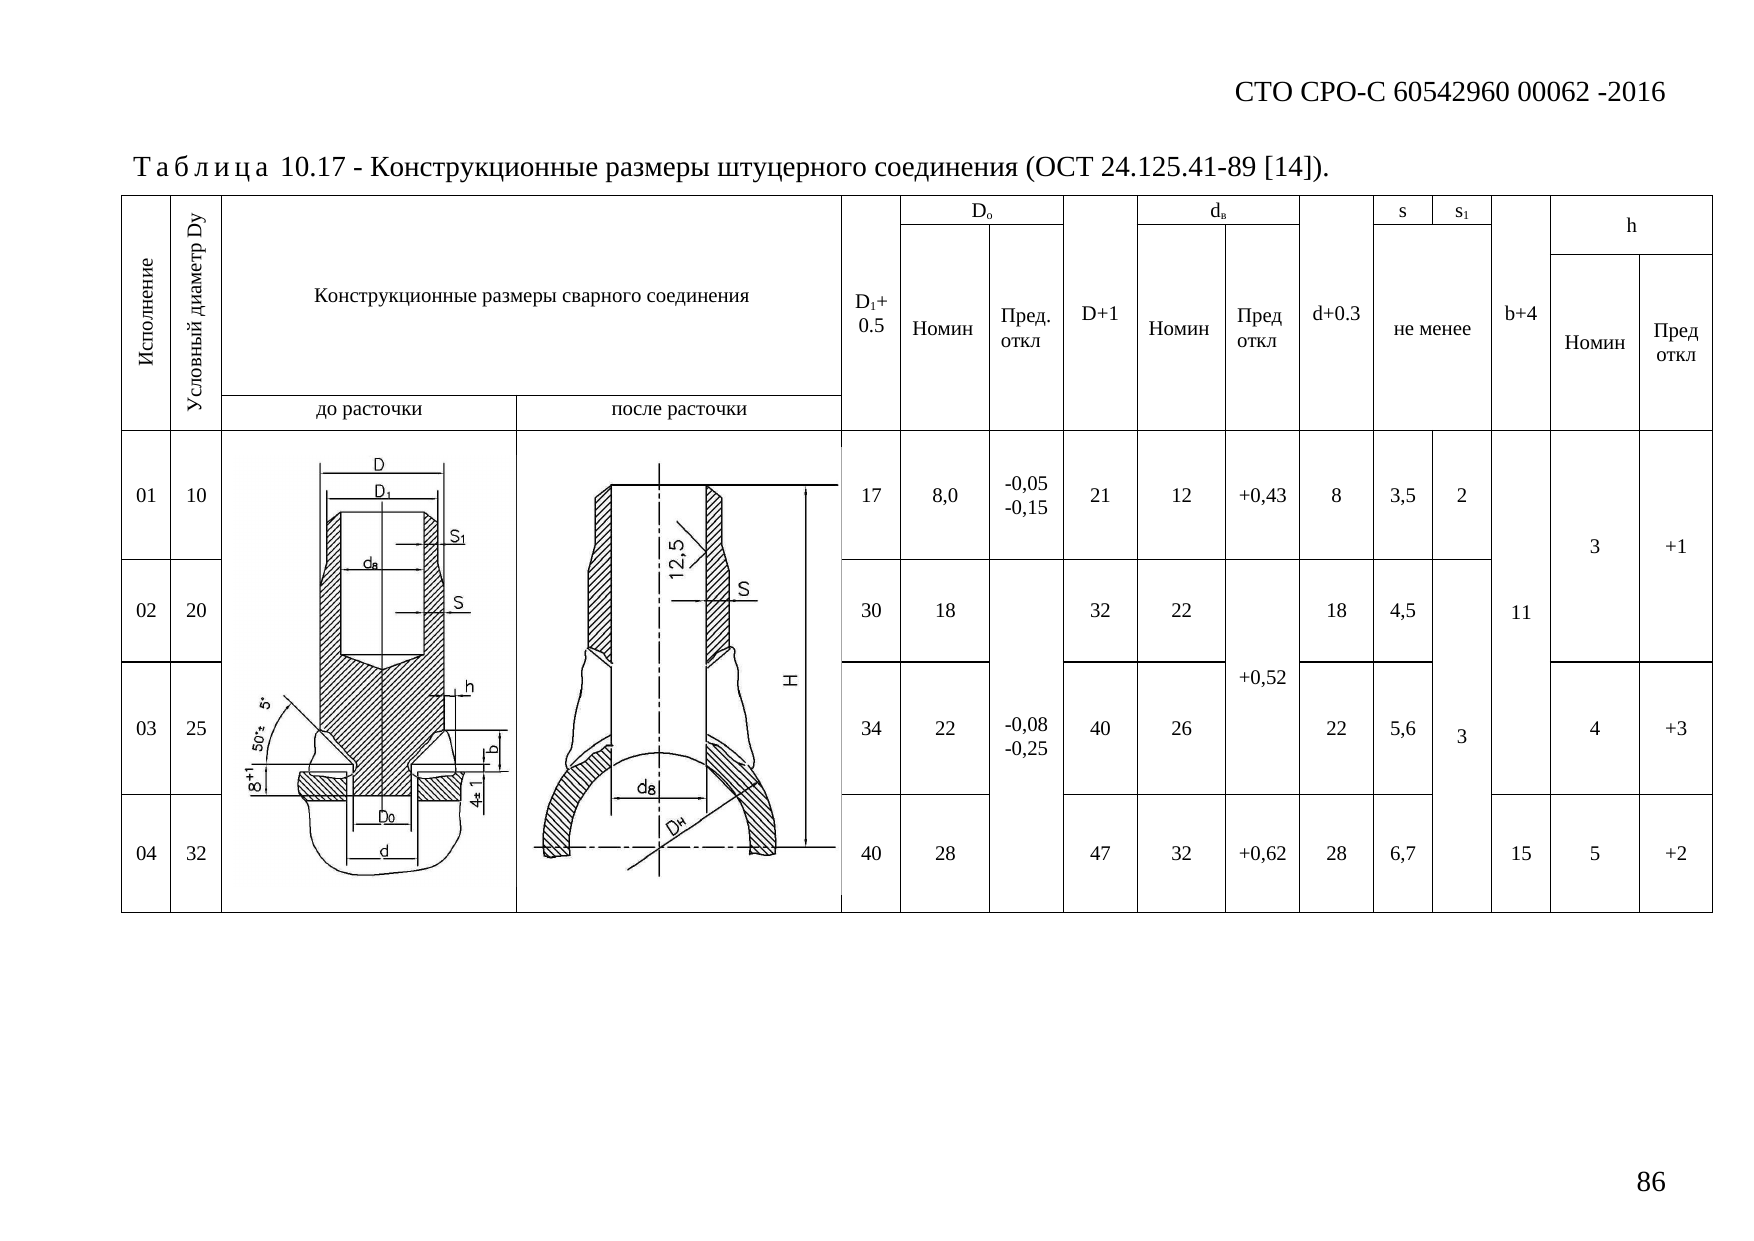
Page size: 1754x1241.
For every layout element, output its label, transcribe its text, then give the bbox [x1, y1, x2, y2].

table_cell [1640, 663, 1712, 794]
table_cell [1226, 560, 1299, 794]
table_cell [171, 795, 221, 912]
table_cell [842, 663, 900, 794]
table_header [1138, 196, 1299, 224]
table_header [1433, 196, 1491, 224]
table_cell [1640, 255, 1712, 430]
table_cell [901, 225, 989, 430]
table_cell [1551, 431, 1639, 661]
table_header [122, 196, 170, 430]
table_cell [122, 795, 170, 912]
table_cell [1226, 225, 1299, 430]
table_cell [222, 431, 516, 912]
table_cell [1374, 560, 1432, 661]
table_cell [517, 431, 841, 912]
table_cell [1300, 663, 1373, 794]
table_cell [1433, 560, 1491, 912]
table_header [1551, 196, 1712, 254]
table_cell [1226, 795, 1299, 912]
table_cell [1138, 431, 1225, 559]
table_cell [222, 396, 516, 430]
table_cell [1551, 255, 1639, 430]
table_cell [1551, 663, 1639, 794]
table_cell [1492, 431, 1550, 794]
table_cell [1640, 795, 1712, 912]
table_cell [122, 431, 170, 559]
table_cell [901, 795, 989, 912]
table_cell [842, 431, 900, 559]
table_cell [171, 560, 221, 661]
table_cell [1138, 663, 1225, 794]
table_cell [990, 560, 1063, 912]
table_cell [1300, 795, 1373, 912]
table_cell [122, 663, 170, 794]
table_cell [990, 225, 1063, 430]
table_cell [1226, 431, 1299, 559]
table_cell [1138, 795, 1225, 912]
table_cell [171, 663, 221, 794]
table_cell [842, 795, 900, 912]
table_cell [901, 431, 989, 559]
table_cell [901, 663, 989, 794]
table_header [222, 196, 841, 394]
picture [232, 455, 517, 887]
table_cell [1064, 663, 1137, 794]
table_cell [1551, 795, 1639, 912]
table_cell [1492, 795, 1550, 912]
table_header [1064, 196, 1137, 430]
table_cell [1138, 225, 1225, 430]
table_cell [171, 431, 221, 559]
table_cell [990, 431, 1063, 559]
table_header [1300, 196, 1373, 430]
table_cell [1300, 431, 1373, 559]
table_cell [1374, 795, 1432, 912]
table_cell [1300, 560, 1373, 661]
picture [528, 447, 842, 895]
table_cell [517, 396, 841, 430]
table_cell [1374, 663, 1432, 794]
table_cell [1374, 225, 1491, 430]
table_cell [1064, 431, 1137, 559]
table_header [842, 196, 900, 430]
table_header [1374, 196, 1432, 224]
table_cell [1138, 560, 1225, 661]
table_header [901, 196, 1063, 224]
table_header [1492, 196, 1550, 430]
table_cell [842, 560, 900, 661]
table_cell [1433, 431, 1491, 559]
text Таблица 10.17 - Конструкционные размеры штуцерного соединения (ОСТ 24.125.41-89 [14]). [133, 149, 1665, 182]
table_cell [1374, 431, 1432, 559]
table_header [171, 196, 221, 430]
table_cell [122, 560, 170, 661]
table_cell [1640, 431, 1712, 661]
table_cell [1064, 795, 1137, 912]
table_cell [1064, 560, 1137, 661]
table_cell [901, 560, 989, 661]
